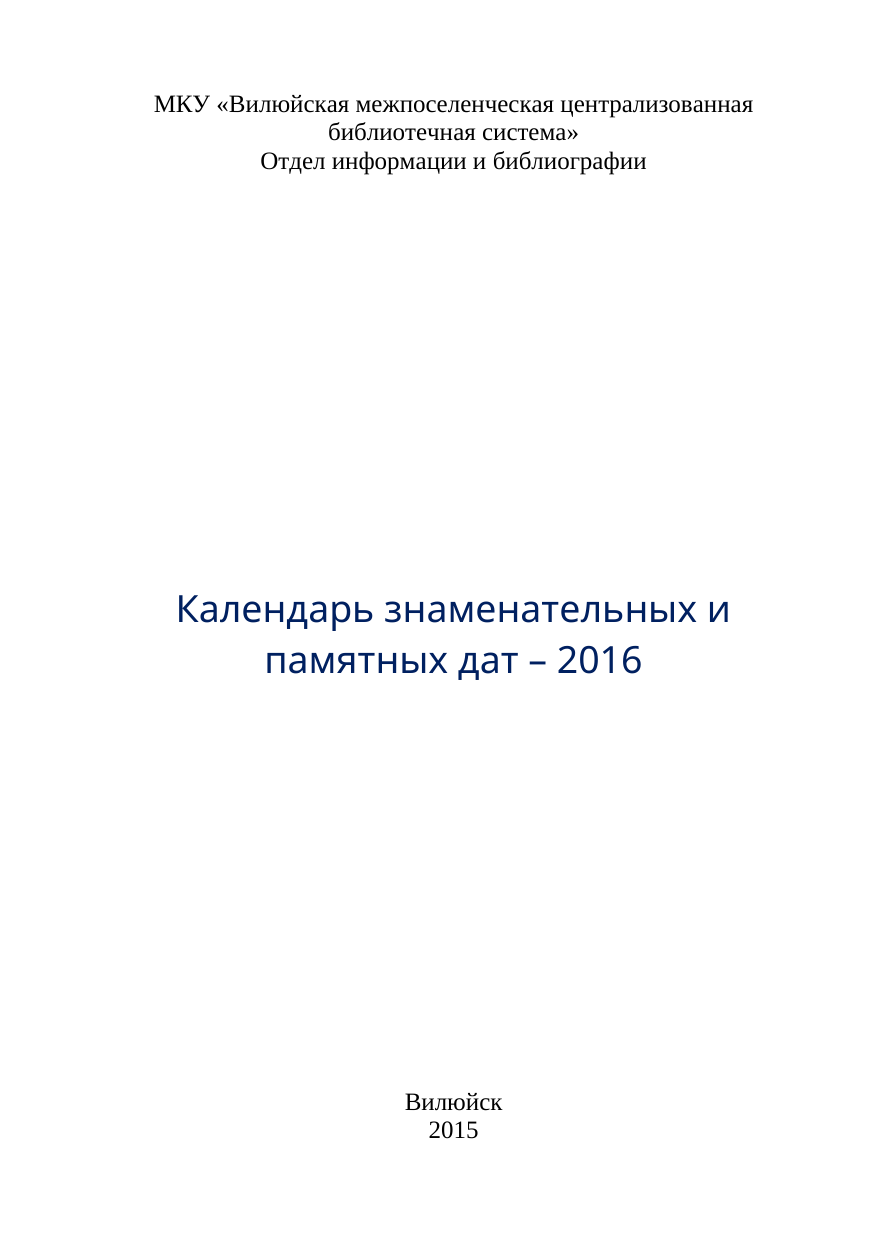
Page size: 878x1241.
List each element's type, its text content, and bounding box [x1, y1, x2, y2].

text Календарь знаменательных и памятных дат – 2016 [133, 582, 774, 684]
text 2015 [133, 1116, 774, 1144]
text Вилюйск [133, 1087, 774, 1116]
text Отдел информации и библиографии [133, 146, 774, 175]
text МКУ «Вилюйская межпоселенческая централизованная библиотечная система» [133, 89, 774, 146]
